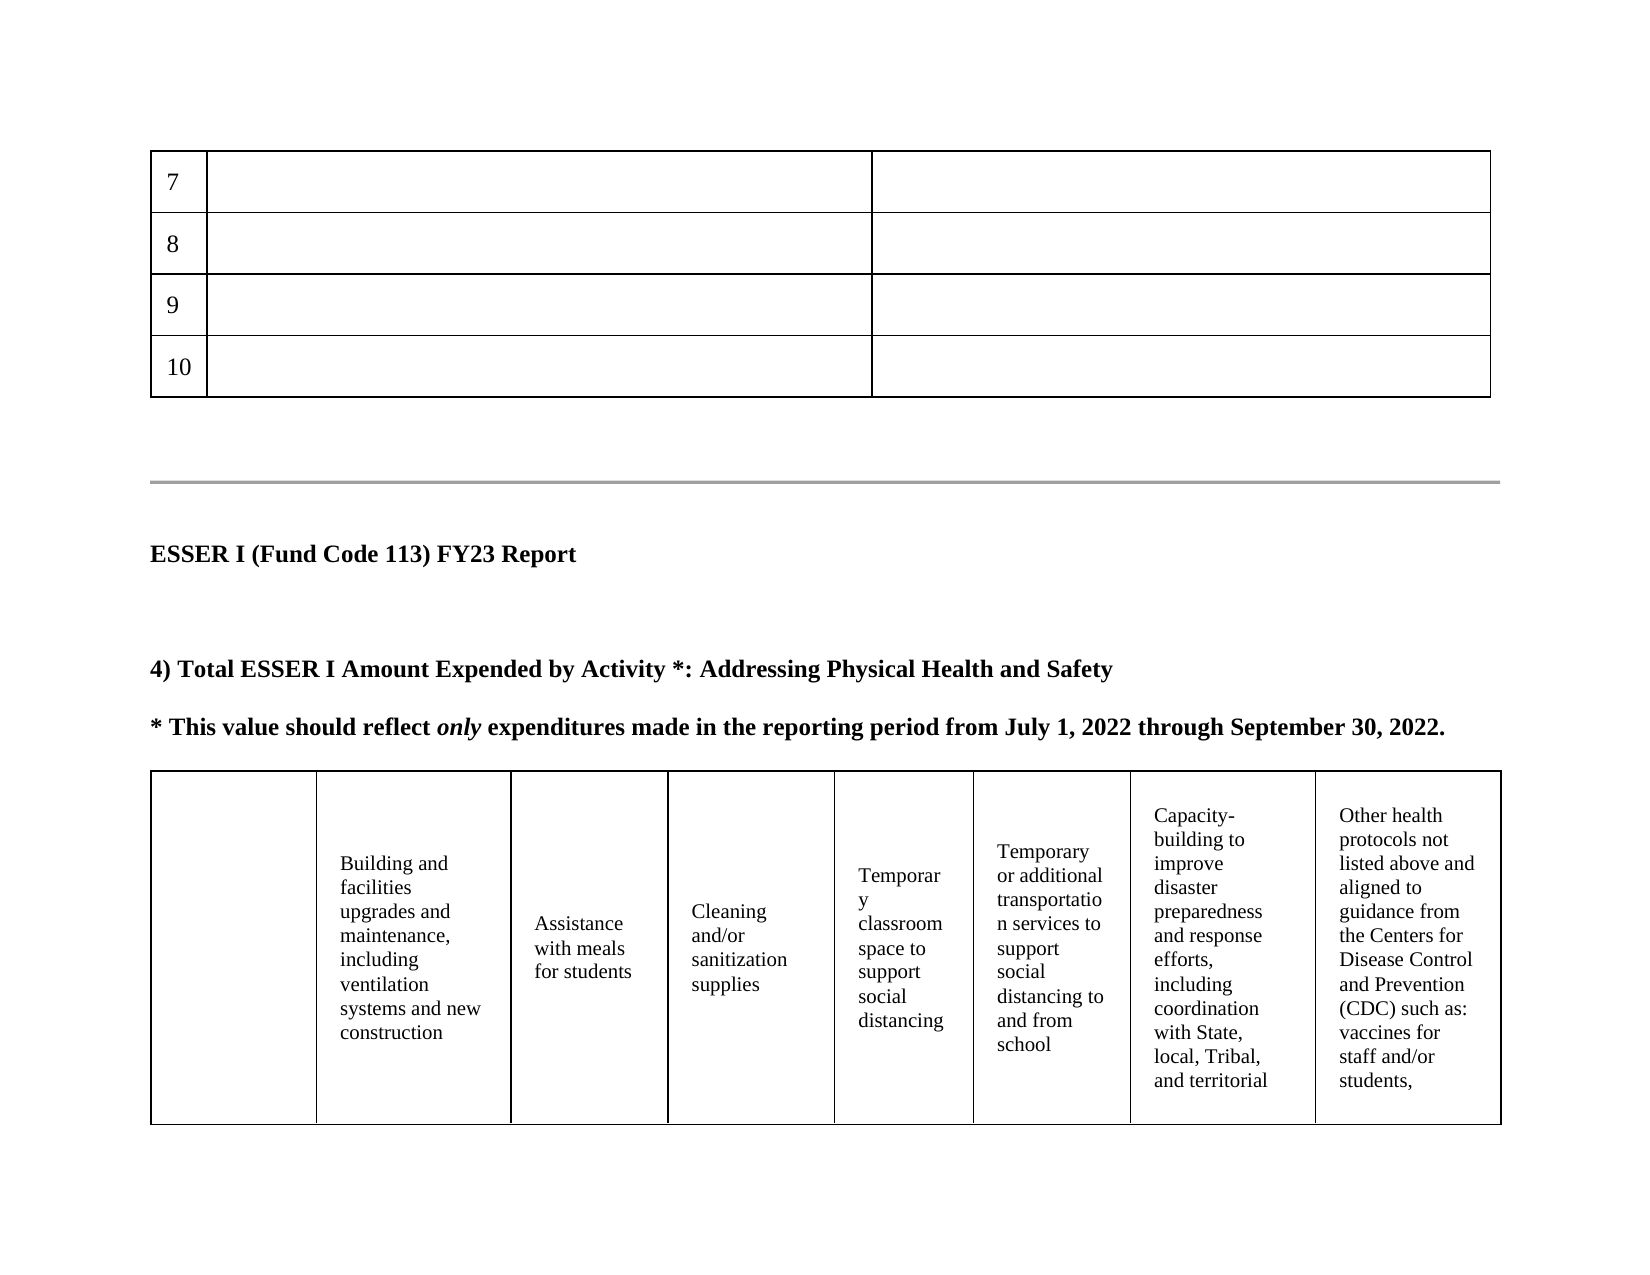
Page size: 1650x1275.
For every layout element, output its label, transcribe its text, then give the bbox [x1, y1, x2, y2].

table_header [152, 772, 316, 1123]
table_cell [873, 213, 1490, 273]
table_cell 8 [152, 213, 206, 273]
table_cell [873, 152, 1490, 212]
table_cell [208, 336, 871, 396]
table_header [1131, 772, 1315, 1123]
subtitle ESSER I (Fund Code 113) FY23 Report [150, 539, 1500, 567]
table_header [512, 772, 667, 1123]
table_cell [208, 275, 871, 335]
table_cell [208, 152, 871, 212]
table_cell 9 [152, 275, 206, 335]
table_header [669, 772, 834, 1123]
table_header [1316, 772, 1500, 1123]
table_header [835, 772, 973, 1123]
table_cell [873, 336, 1490, 396]
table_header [317, 772, 510, 1123]
table_cell [208, 213, 871, 273]
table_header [974, 772, 1130, 1123]
subtitle 4) Total ESSER I Amount Expended by Activity *: Addressing Physical Health and Safety * This value should reflect only expenditures made in the reporting period from July 1, 2022 through September 30, 2022. [150, 654, 1500, 741]
table_cell [873, 275, 1490, 335]
table_cell 10 [152, 336, 206, 396]
table_cell 7 [152, 152, 206, 212]
